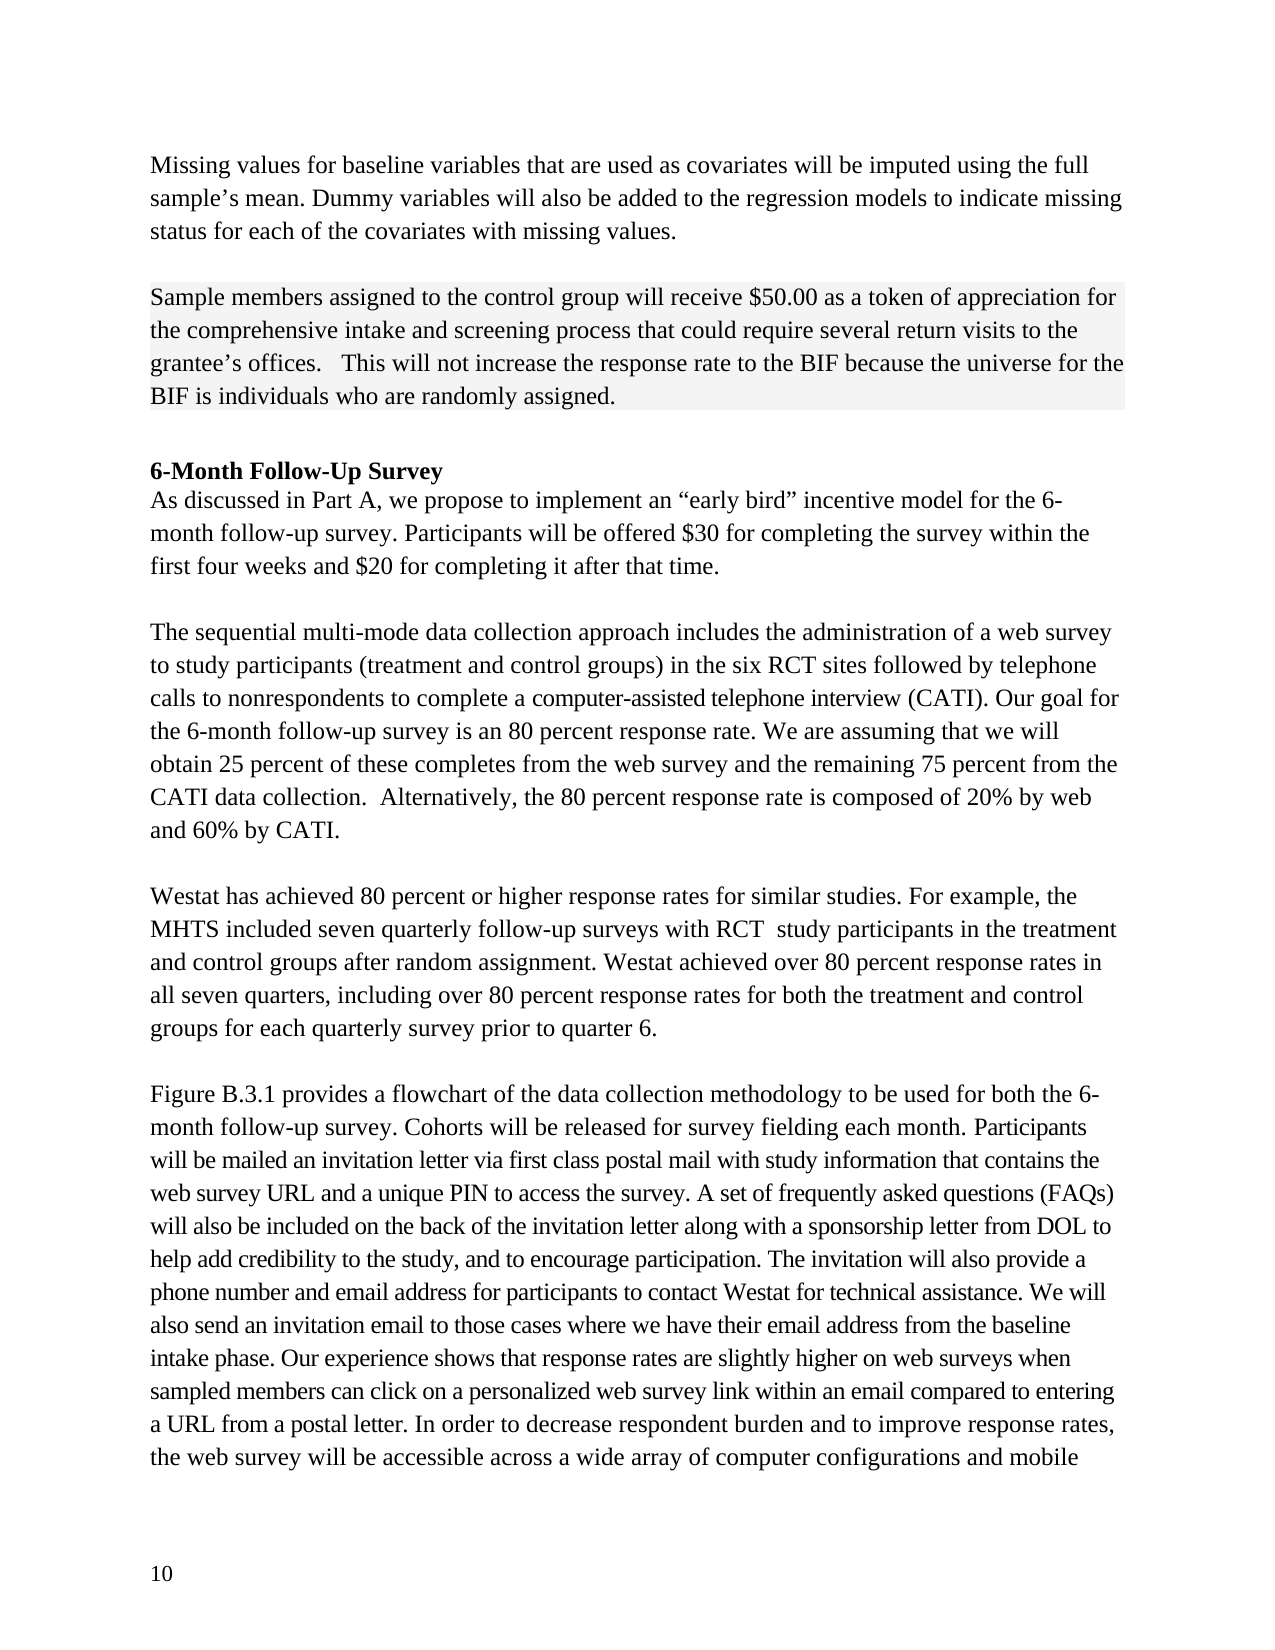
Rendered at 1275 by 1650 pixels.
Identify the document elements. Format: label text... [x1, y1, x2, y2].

text Westat has achieved 80 percent or higher response rates for similar studies. For example, the MHTS included seven quarterly follow-up surveys with RCT study participants in the treatment and control groups after random assignment. Westat achieved over 80 percent response rates in all seven quarters, including over 80 percent response rates for both the treatment and control groups for each quarterly survey prior to quarter 6. [150, 881, 1125, 1042]
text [150, 1079, 1125, 1471]
text Missing values for baseline variables that are used as covariates will be imputed using the full sample’s mean. Dummy variables will also be added to the regression models to indicate missing status for each of the covariates with missing values. [150, 150, 1125, 245]
text As discussed in Part A, we propose to implement an “early bird” incentive model for the 6-month follow-up survey. Participants will be offered $30 for completing the survey within the first four weeks and $20 for completing it after that time. [150, 485, 1125, 579]
text The sequential multi-mode data collection approach includes the administration of a web survey to study participants (treatment and control groups) in the six RCT sites followed by telephone calls to nonrespondents to complete a computer-assisted telephone interview (CATI). Our goal for the 6-month follow-up survey is an 80 percent response rate. We are assuming that we will obtain 25 percent of these completes from the web survey and the remaining 75 percent from the CATI data collection. Alternatively, the 80 percent response rate is composed of 20% by web and 60% by CATI. [150, 617, 1125, 844]
text Sample members assigned to the control group will receive $50.00 as a token of appreciation for the comprehensive intake and screening process that could require several return visits to the grantee’s offices. This will not increase the response rate to the BIF because the universe for the BIF is individuals who are randomly assigned. [150, 282, 1125, 410]
text 6-Month Follow-Up Survey [150, 447, 1125, 485]
